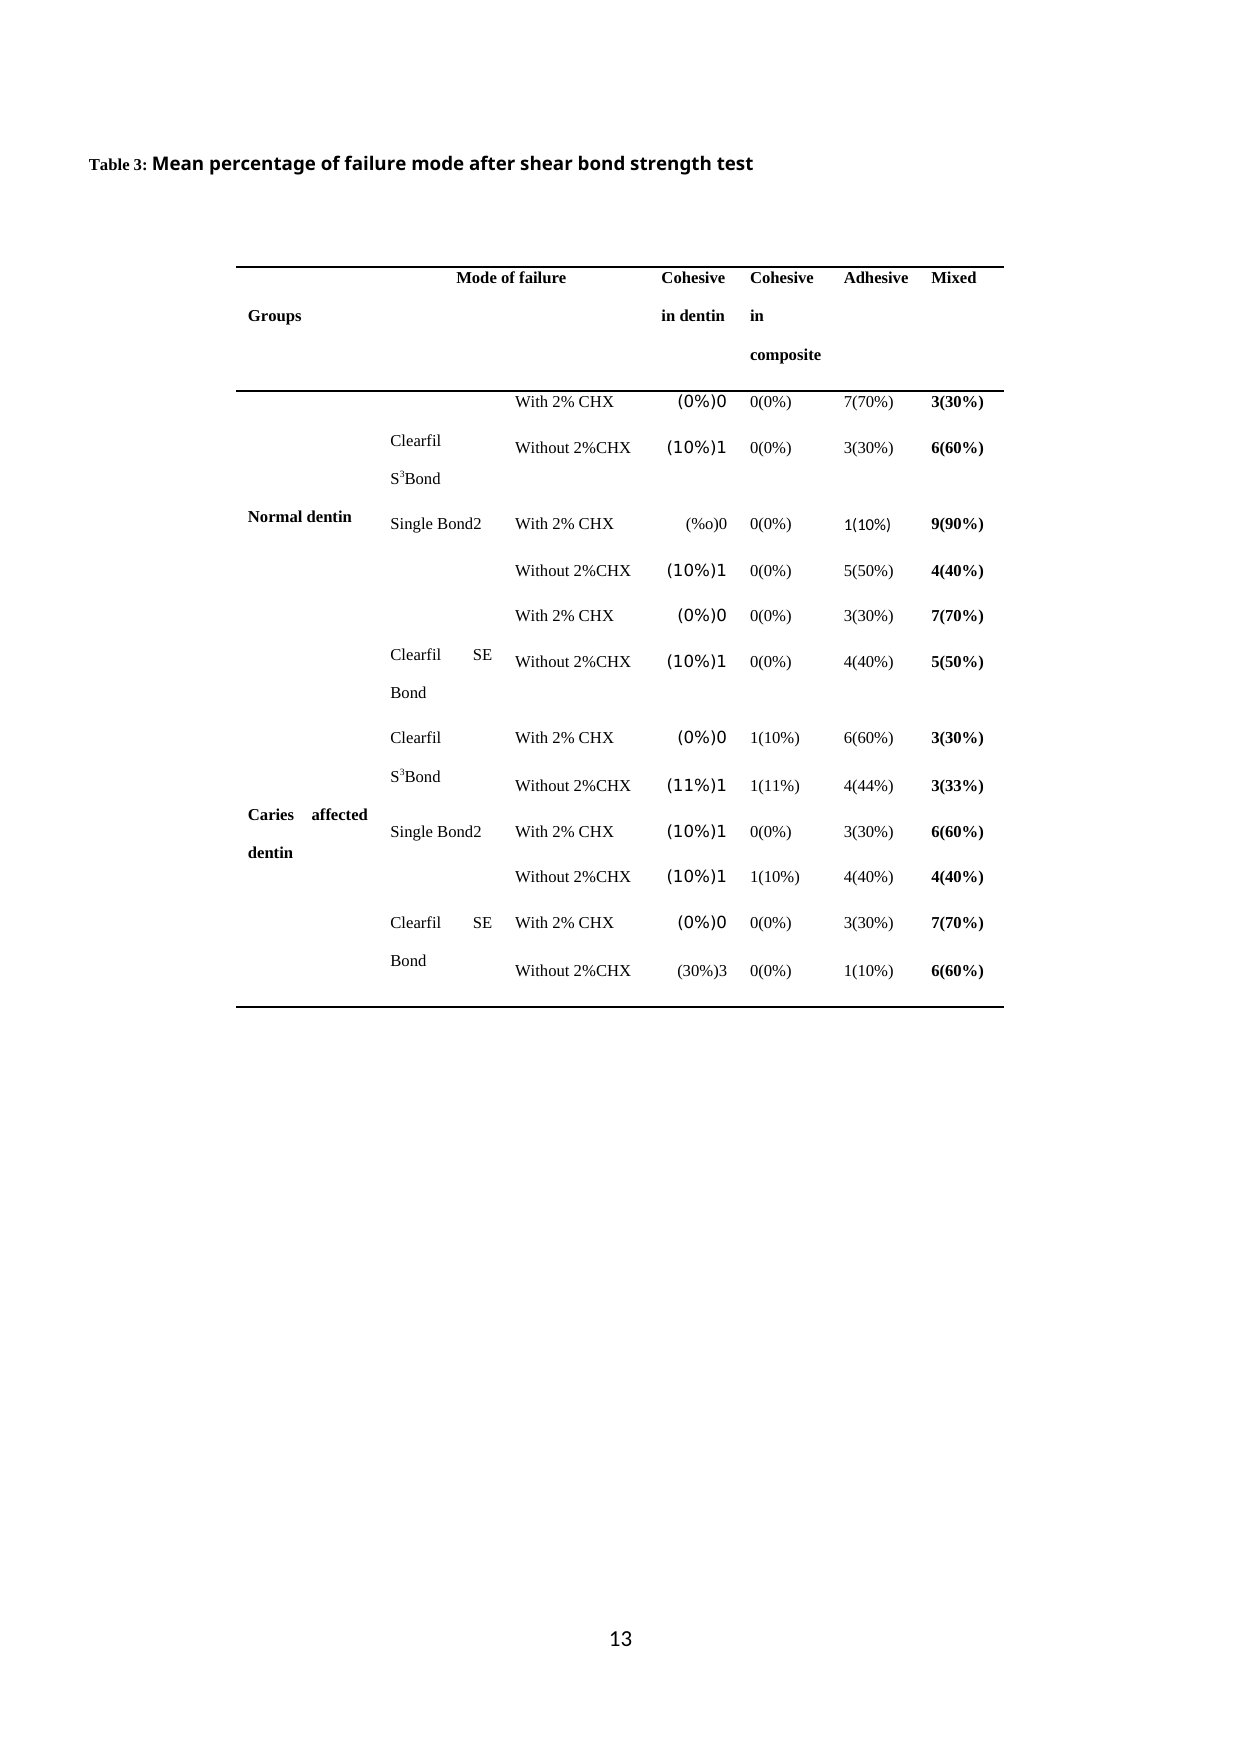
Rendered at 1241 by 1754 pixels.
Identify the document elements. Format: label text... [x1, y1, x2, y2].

table_header Adhesive [832, 268, 920, 390]
table_cell 0(0%) [739, 514, 832, 561]
table_cell 3(30%) [920, 392, 1004, 438]
table_cell 7(70%) [920, 606, 1004, 652]
table_cell 1(11%) [739, 774, 832, 822]
table_cell Caries affected dentin [236, 728, 379, 1006]
table_cell Without 2%CHX [504, 959, 650, 1006]
table_cell 4(40%) [920, 867, 1004, 913]
table_cell 6(60%) [920, 959, 1004, 1006]
table_cell 0(0%) [650, 913, 738, 958]
table_cell 9(90%) [920, 514, 1004, 561]
table_cell Without 2%CHX [504, 438, 650, 514]
table_cell 0(0%) [650, 392, 738, 438]
table_cell 0(0%) [739, 392, 832, 438]
table_cell 7(70%) [832, 392, 920, 438]
table_cell Without 2%CHX [504, 774, 650, 822]
table_cell 5(50%) [832, 561, 920, 606]
table_cell 0(0%) [739, 822, 832, 867]
table_cell 1(10%) [650, 561, 738, 606]
table_cell 1(10%) [650, 867, 738, 913]
table_cell Without 2%CHX [504, 652, 650, 728]
table_cell 0(0%) [739, 959, 832, 1006]
table_header Cohesive in composite [739, 268, 832, 390]
table_cell Without 2%CHX [504, 867, 650, 913]
table_cell 0(0%) [739, 438, 832, 514]
table_cell With 2% CHX [504, 913, 650, 958]
table_cell 6(60%) [832, 728, 920, 774]
table_cell With 2% CHX [504, 822, 650, 867]
table_cell 0(0%) [739, 606, 832, 652]
table_cell 0(o%) [650, 514, 738, 561]
table_cell 1(10%) [650, 822, 738, 867]
table_cell 0(0%) [739, 913, 832, 958]
table_cell 4(44%) [832, 774, 920, 822]
table_cell 3(30%) [832, 913, 920, 958]
table_cell 3(30%) [650, 959, 738, 1006]
table_cell Single Bond2 [379, 514, 503, 606]
table_cell 0(0%) [650, 606, 738, 652]
table_cell Clearfil SE Bond [379, 606, 503, 728]
table_cell 1(10%) [832, 959, 920, 1006]
table_cell 1(10%) [832, 514, 920, 561]
table_cell 4(40%) [832, 867, 920, 913]
table_header Mode of failure Groups [236, 268, 650, 390]
table_cell 4(40%) [920, 561, 1004, 606]
table_cell 1(10%) [739, 867, 832, 913]
table_cell 6(60%) [920, 438, 1004, 514]
table_cell 3(30%) [920, 728, 1004, 774]
table_cell With 2% CHX [504, 728, 650, 774]
table_header Mixed [920, 268, 1004, 390]
text Table 3: Mean percentage of failure mode after shear bond strength test [89, 150, 1152, 176]
table_cell Normal dentin [236, 392, 379, 728]
table_cell Without 2%CHX [504, 561, 650, 606]
table_cell 3(30%) [832, 606, 920, 652]
table_cell 1(10%) [739, 728, 832, 774]
table_cell 0(0%) [739, 561, 832, 606]
table_cell 1(10%) [650, 438, 738, 514]
table_cell With 2% CHX [504, 514, 650, 561]
table_cell Clearfil SE Bond [379, 913, 503, 1006]
table_cell 3(30%) [832, 822, 920, 867]
table_cell With 2% CHX [504, 392, 650, 438]
table_cell 4(40%) [832, 652, 920, 728]
table_cell 1(10%) [650, 652, 738, 728]
table_cell 7(70%) [920, 913, 1004, 958]
table_cell 0(0%) [739, 652, 832, 728]
table_cell 0(0%) [650, 728, 738, 774]
table_header Cohesive in dentin [650, 268, 738, 390]
table_cell 1(11%) [650, 774, 738, 822]
table_cell Clearfil S3Bond [379, 728, 503, 822]
table_cell 3(30%) [832, 438, 920, 514]
table_cell 3(33%) [920, 774, 1004, 822]
table_cell With 2% CHX [504, 606, 650, 652]
table_cell Single Bond2 [379, 822, 503, 913]
table_cell 5(50%) [920, 652, 1004, 728]
table_cell 6(60%) [920, 822, 1004, 867]
table_cell Clearfil S3Bond [379, 392, 503, 514]
